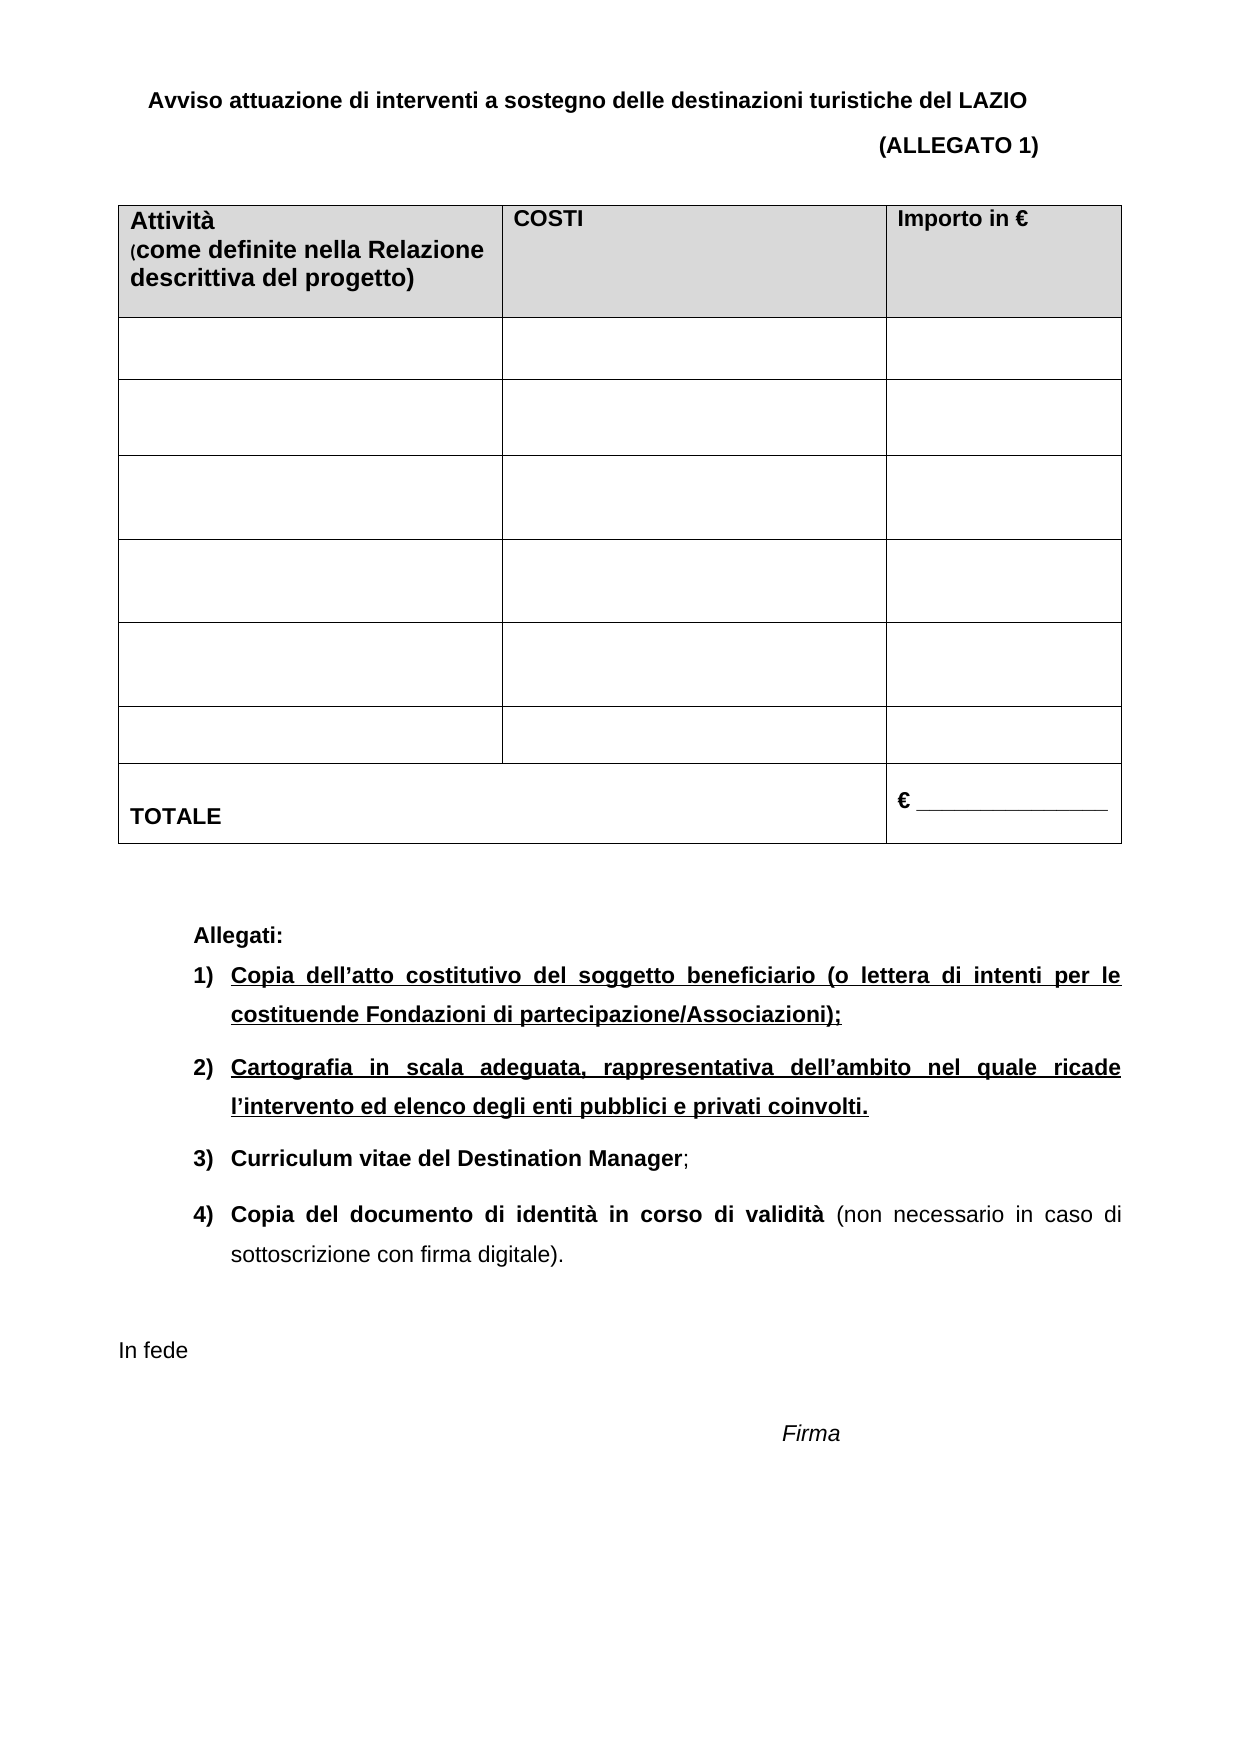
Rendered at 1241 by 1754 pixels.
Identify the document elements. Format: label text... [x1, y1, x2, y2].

list Allegati: [193, 922, 1122, 949]
table_cell [503, 623, 886, 706]
table_cell [887, 318, 1121, 379]
table_cell [119, 540, 502, 622]
table_cell [503, 456, 886, 539]
table_cell [119, 380, 502, 455]
table_cell € _______________ [887, 764, 1121, 842]
table_cell [119, 623, 502, 706]
table_cell [503, 707, 886, 762]
table_cell [887, 380, 1121, 455]
table_cell [119, 456, 502, 539]
text In fede [118, 1338, 1122, 1363]
list Curriculum vitae del Destination Manager; [193, 1145, 1122, 1171]
table_cell [119, 707, 502, 762]
table_cell [503, 540, 886, 622]
list Cartografia in scala adeguata, rappresentativa dell’ambito nel quale ricade l’intervento ed elenco degli enti pubblici e privati coinvolti. [193, 1053, 1122, 1119]
table_cell TOTALE [119, 764, 886, 842]
table_cell [119, 318, 502, 379]
text Firma [708, 1422, 1122, 1447]
table_header Importo in € [887, 206, 1121, 317]
table_header Attività (come definite nella Relazione descrittiva del progetto) [119, 206, 502, 317]
table_cell [887, 540, 1121, 622]
table_cell [503, 318, 886, 379]
table_cell [503, 380, 886, 455]
table_cell [887, 707, 1121, 762]
table_cell [887, 456, 1121, 539]
table_header COSTI [503, 206, 886, 317]
table_cell [887, 623, 1121, 706]
list Copia dell’atto costitutivo del soggetto beneficiario (o lettera di intenti per le costituende Fondazioni di partecipazione/Associazioni); [193, 962, 1122, 1028]
list Copia del documento di identità in corso di validità (non necessario in caso di sottoscrizione con firma digitale). [193, 1201, 1122, 1267]
